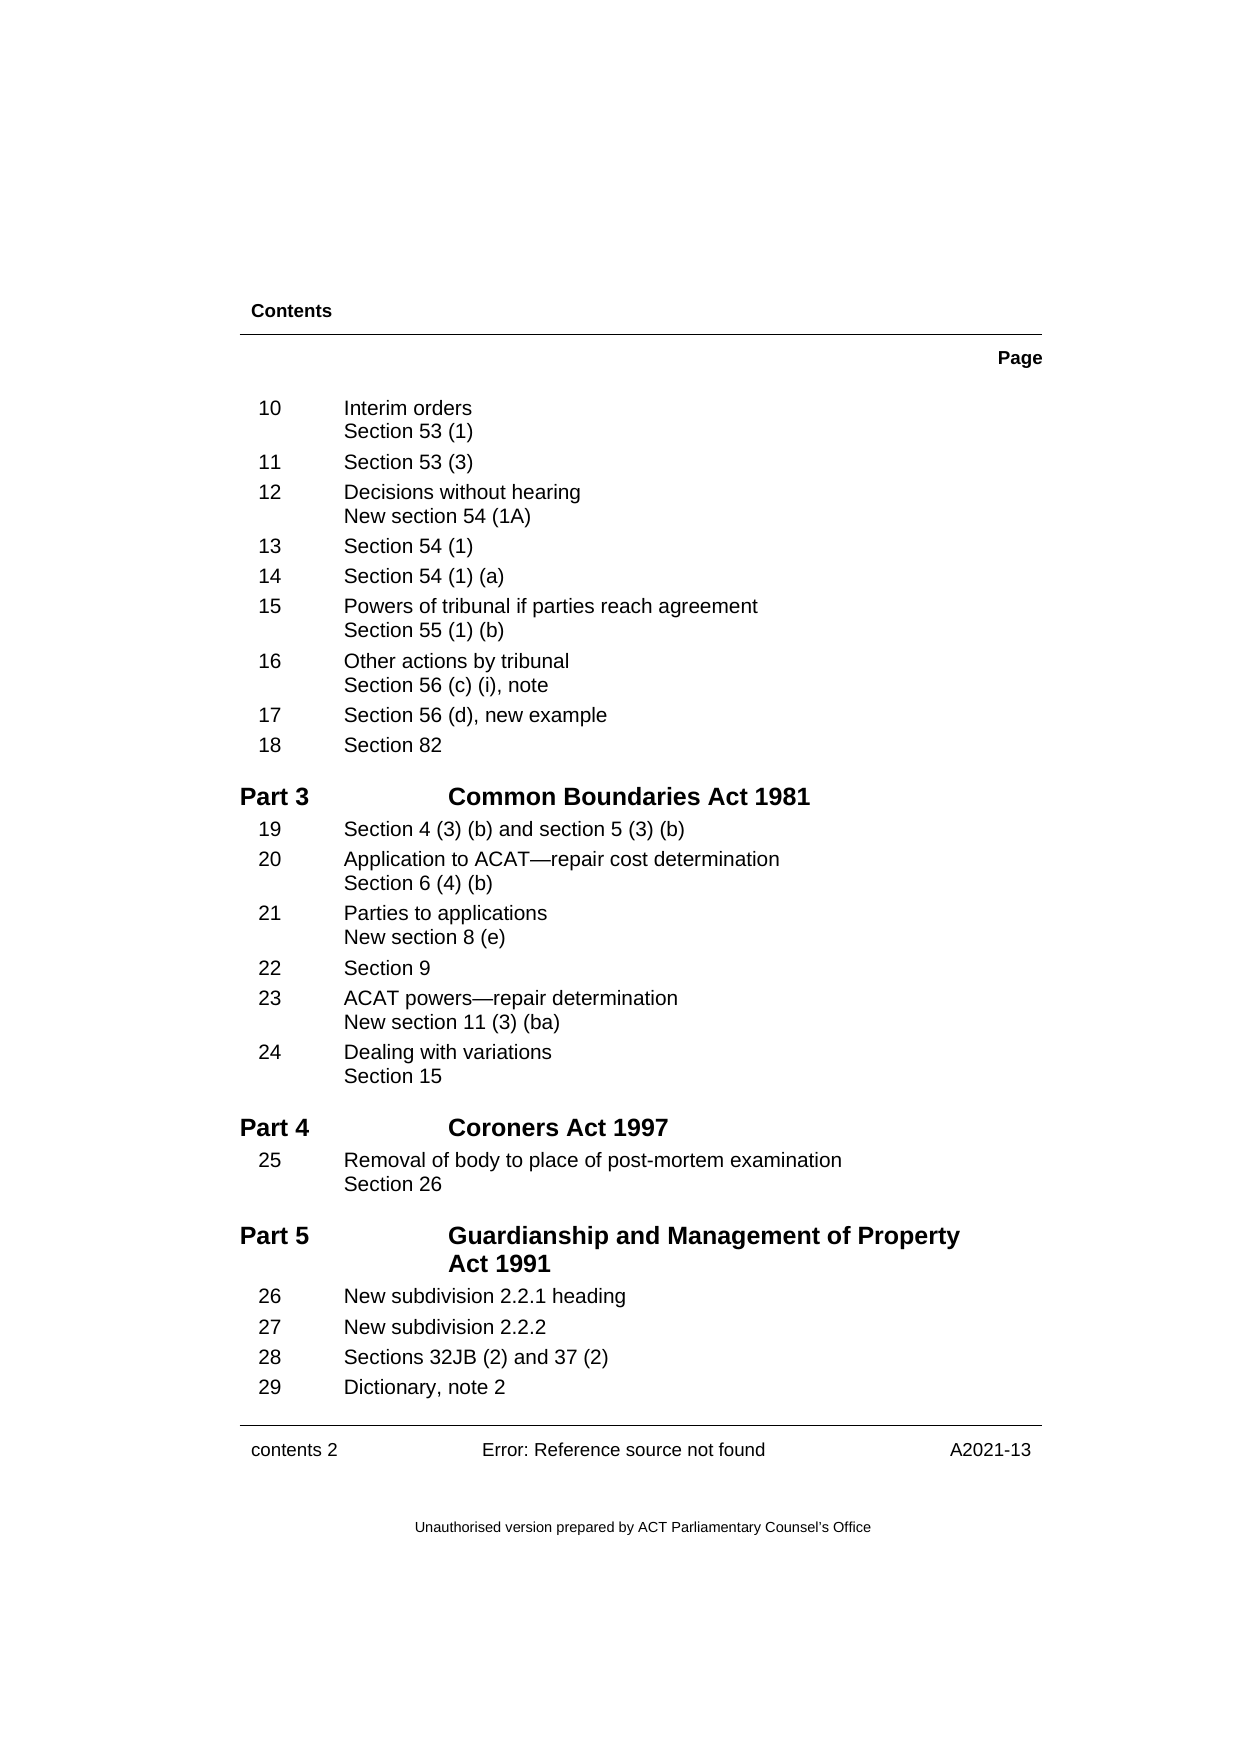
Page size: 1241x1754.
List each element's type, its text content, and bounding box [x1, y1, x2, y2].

text 21 Parties to applications New section 8 (e) 11 [239, 901, 996, 949]
text 19 Section 4 (3) (b) and section 5 (3) (b) 11 [239, 817, 996, 841]
text 23 ACAT powers—repair determination New section 11 (3) (ba) 12 [239, 986, 996, 1033]
text 16 Other actions by tribunal Section 56 (c) (i), note 9 [239, 648, 996, 696]
text 10 Interim orders Section 53 (1) 7 [239, 395, 996, 443]
text 28 Sections 32JB (2) and 37 (2) 16 [239, 1345, 996, 1369]
text 25 Removal of body to place of post-mortem examination Section 26 13 [239, 1148, 996, 1196]
text 13 Section 54 (1) 8 [239, 534, 996, 558]
text 15 Powers of tribunal if parties reach agreement Section 55 (1) (b) 8 [239, 594, 996, 642]
text Part 5 Guardianship and Management of Property Act 1991 14 [239, 1221, 996, 1278]
text 11 Section 53 (3) 7 [239, 449, 996, 473]
text 27 New subdivision 2.2.2 14 [239, 1314, 996, 1338]
text 18 Section 82 9 [239, 733, 996, 757]
text Part 4 Coroners Act 1997 13 [239, 1113, 996, 1141]
text 22 Section 9 12 [239, 955, 996, 979]
text 20 Application to ACAT—repair cost determination Section 6 (4) (b) 11 [239, 847, 996, 895]
text 14 Section 54 (1) (a) 8 [239, 564, 996, 588]
text 12 Decisions without hearing New section 54 (1A) 8 [239, 480, 996, 528]
text 26 New subdivision 2.2.1 heading 14 [239, 1284, 996, 1308]
text 29 Dictionary, note 2 16 [239, 1375, 996, 1399]
text 24 Dealing with variations Section 15 12 [239, 1040, 996, 1088]
text 17 Section 56 (d), new example 9 [239, 703, 996, 727]
text Part 3 Common Boundaries Act 1981 11 [239, 782, 996, 811]
